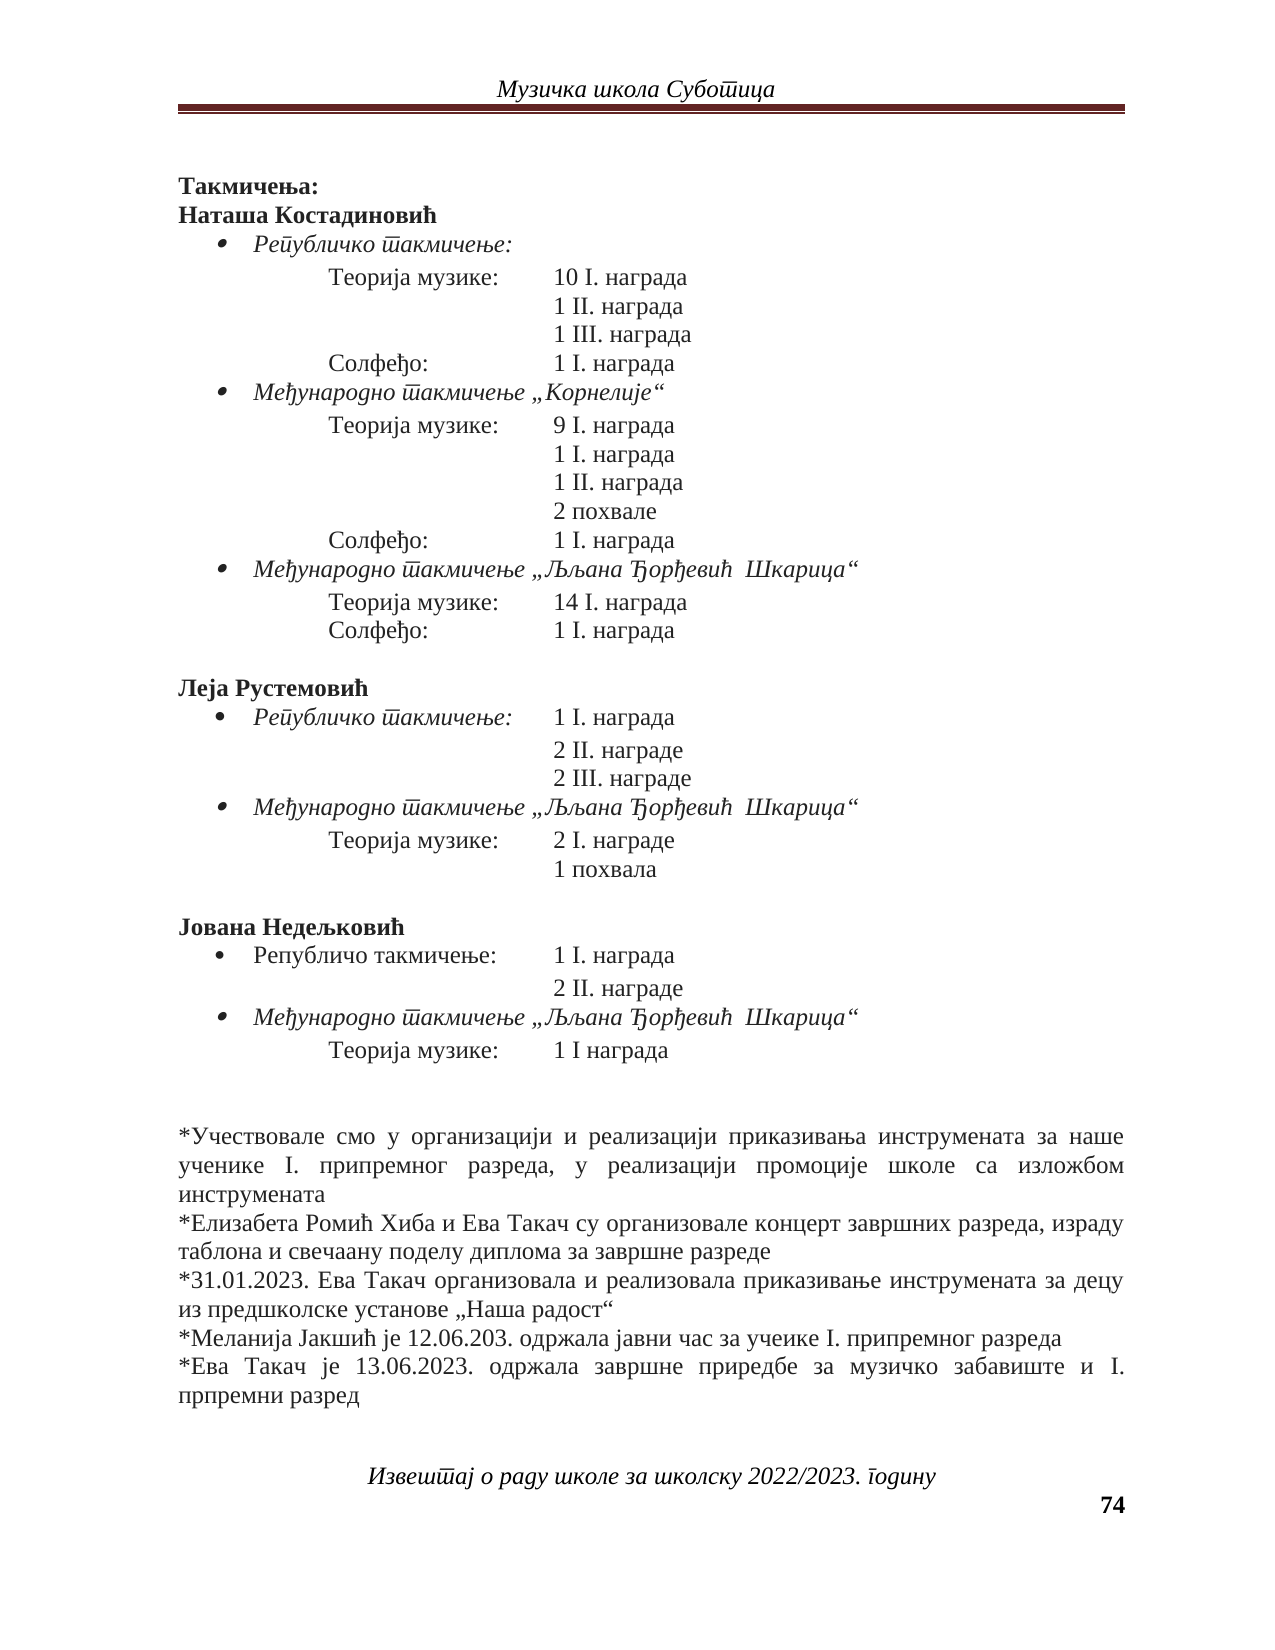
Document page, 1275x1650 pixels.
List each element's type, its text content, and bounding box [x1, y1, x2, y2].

text 1 I. награда [478, 439, 1125, 467]
text Теорија музике: 1 I награда [253, 1035, 1125, 1064]
text *Ева Такач је 13.06.2023. одржала завршне приредбе за музичко забавиште и I. прпремни разред [178, 1351, 1125, 1409]
text 2 II. награде [178, 973, 1125, 1002]
text 2 II. награде [178, 735, 1125, 763]
text Солфеђо: 1 I. награда [253, 348, 1125, 377]
text Теорија музике: 10 I. награда [253, 262, 1125, 291]
list Републичко такмичење: 1 I. награда [216, 702, 1125, 731]
text Теорија музике: 14 I. награда [253, 587, 1125, 616]
text Теорија музике: 2 I. награде [253, 825, 1125, 854]
list Републичко такмичење: [216, 229, 1125, 258]
text Леја Рустемовић [178, 673, 1125, 702]
list Међународно такмичење „Љљана Ђорђевић Шкарица“ [216, 554, 1125, 582]
list Међународно такмичење „Корнелије“ [216, 377, 1125, 406]
text Такмичења: [178, 171, 1125, 200]
text Теорија музике: 9 I. награда [253, 410, 1125, 439]
text 2 похвале [178, 496, 1125, 525]
text 2 III. награде [178, 763, 1125, 792]
text *31.01.2023. Ева Такач организовала и реализовала приказивање инструмената за децу из предшколске установе „Наша радост“ [178, 1265, 1125, 1323]
text *Учествовале смо у организацији и реализацији приказивања инструмената за наше ученике I. припремног разреда, у реализацији промоције школе са изложбом инструмената [178, 1121, 1125, 1208]
text 1 II. награда [178, 467, 1125, 496]
text Јована Недељковић [178, 912, 1125, 940]
list Међународно такмичење „Љљана Ђорђевић Шкарица“ [216, 1002, 1125, 1031]
text Солфеђо: 1 I. награда [253, 616, 1125, 644]
text 1 похвала [178, 854, 1125, 883]
text 1 III. награда [178, 319, 1125, 348]
text *Меланија Јакшић је 12.06.203. одржала јавни час за учеике I. припремног разреда [178, 1323, 1125, 1351]
text Наташа Костадиновић [178, 200, 1125, 229]
list Међународно такмичење „Љљана Ђорђевић Шкарица“ [216, 792, 1125, 821]
text *Елизабета Ромић Хиба и Ева Такач су организовале концерт завршних разреда, израду таблона и свечаану поделу диплома за завршне разреде [178, 1208, 1125, 1265]
list Републичо такмичење: 1 I. награда [216, 940, 1125, 969]
text Солфеђо: 1 I. награда [253, 525, 1125, 554]
text 1 II. награда [178, 291, 1125, 319]
